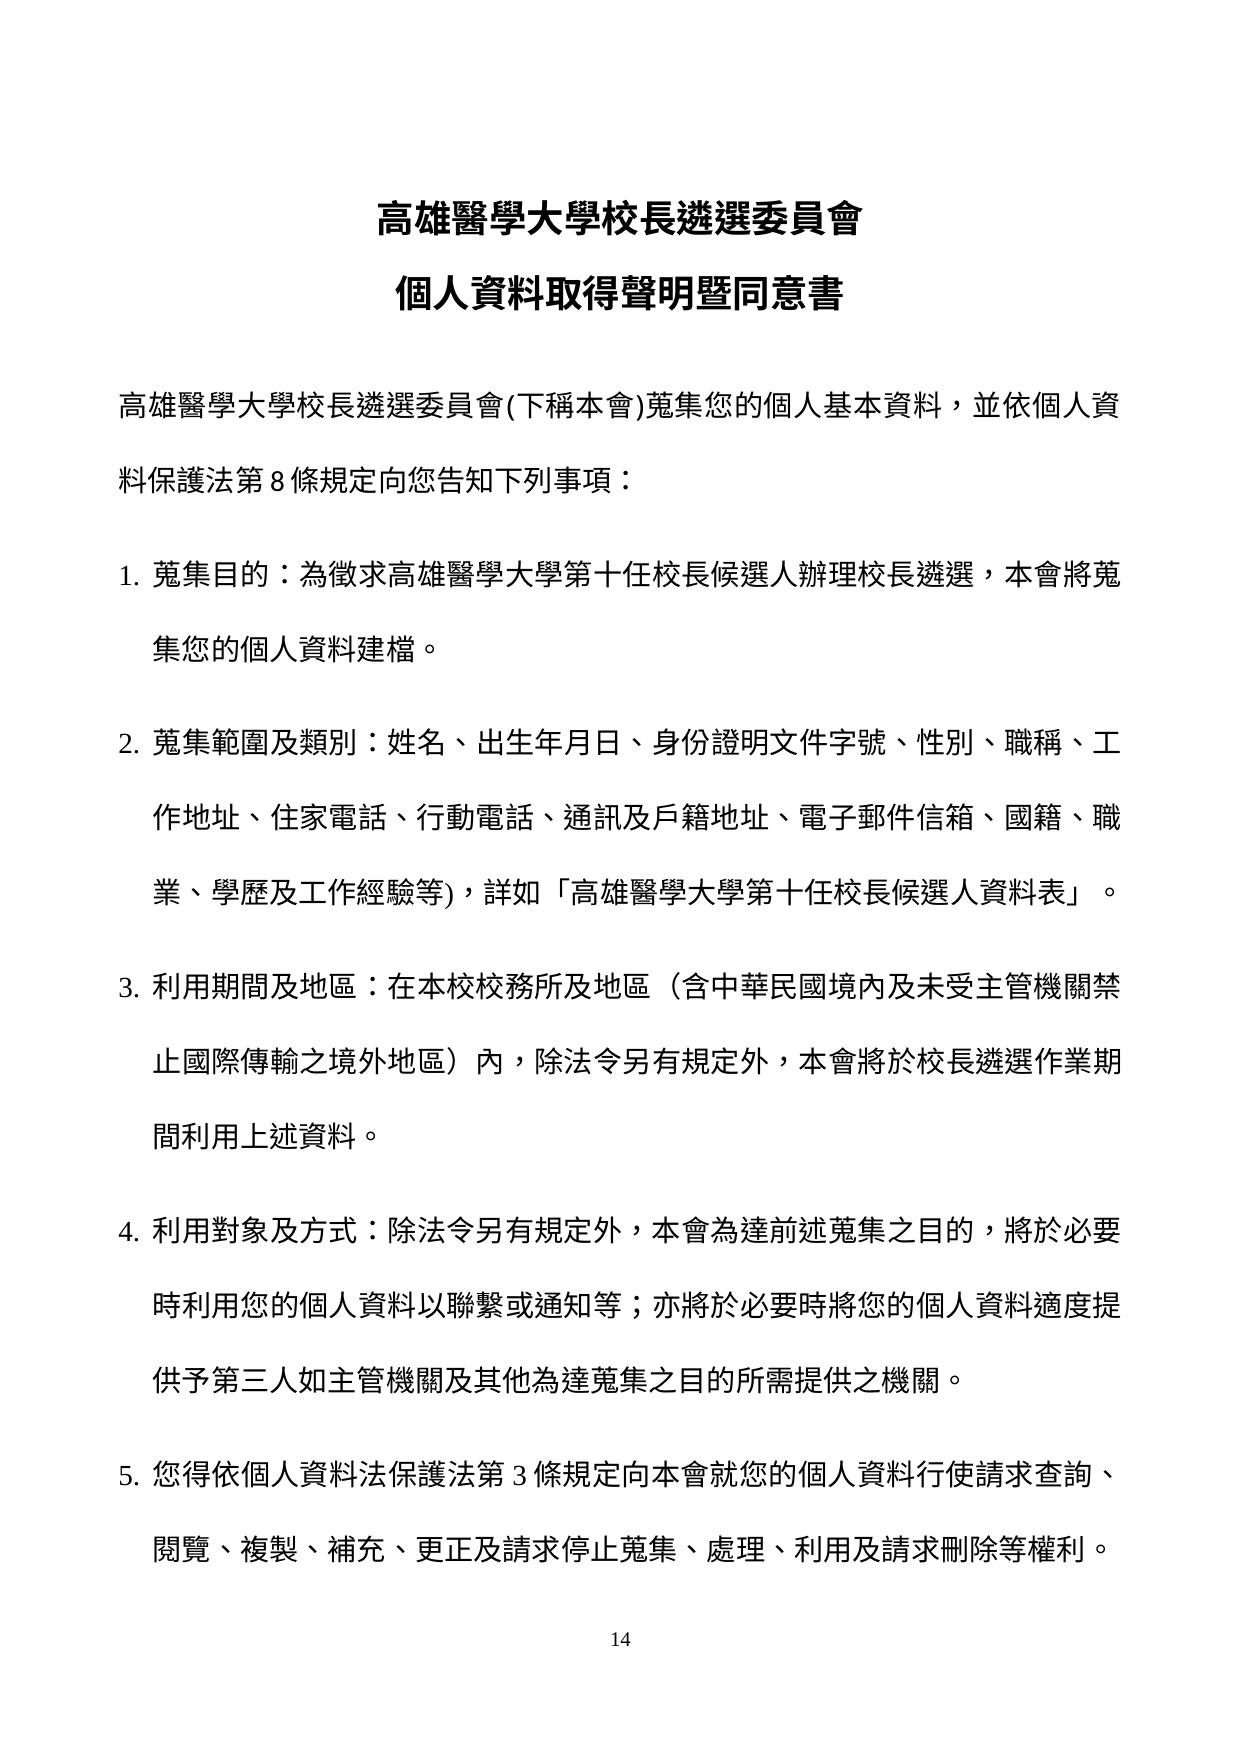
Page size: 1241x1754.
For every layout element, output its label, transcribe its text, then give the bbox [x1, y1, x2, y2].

list 利用期間及地區：在本校校務所及地區（含中華民國境內及未受主管機關禁止國際傳輸之境外地區）內，除法令另有規定外，本會將於校長遴選作業期間利用上述資料。 [118, 947, 1122, 1172]
text 個人資料取得聲明暨同意書 [118, 253, 1122, 328]
list 蒐集目的：為徵求高雄醫學大學第十任校長候選人辦理校長遴選，本會將蒐集您的個人資料建檔。 [118, 535, 1122, 685]
list 蒐集範圍及類別：姓名、出生年月日、身份證明文件字號、性別、職稱、工作地址、住家電話、行動電話、通訊及戶籍地址、電子郵件信箱、國籍、職業、學歷及工作經驗等)，詳如「高雄醫學大學第十任校長候選人資料表」。 [118, 703, 1122, 928]
list 您得依個人資料法保護法第3條規定向本會就您的個人資料行使請求查詢、閱覽、複製、補充、更正及請求停止蒐集、處理、利用及請求刪除等權利。 [118, 1435, 1122, 1585]
text 高雄醫學大學校長遴選委員會(下稱本會)蒐集您的個人基本資料，並依個人資料保護法第8條規定向您告知下列事項： [118, 366, 1122, 516]
list 利用對象及方式：除法令另有規定外，本會為達前述蒐集之目的，將於必要時利用您的個人資料以聯繫或通知等；亦將於必要時將您的個人資料適度提供予第三人如主管機關及其他為達蒐集之目的所需提供之機關。 [118, 1191, 1122, 1416]
text 高雄醫學大學校長遴選委員會 [118, 178, 1122, 253]
